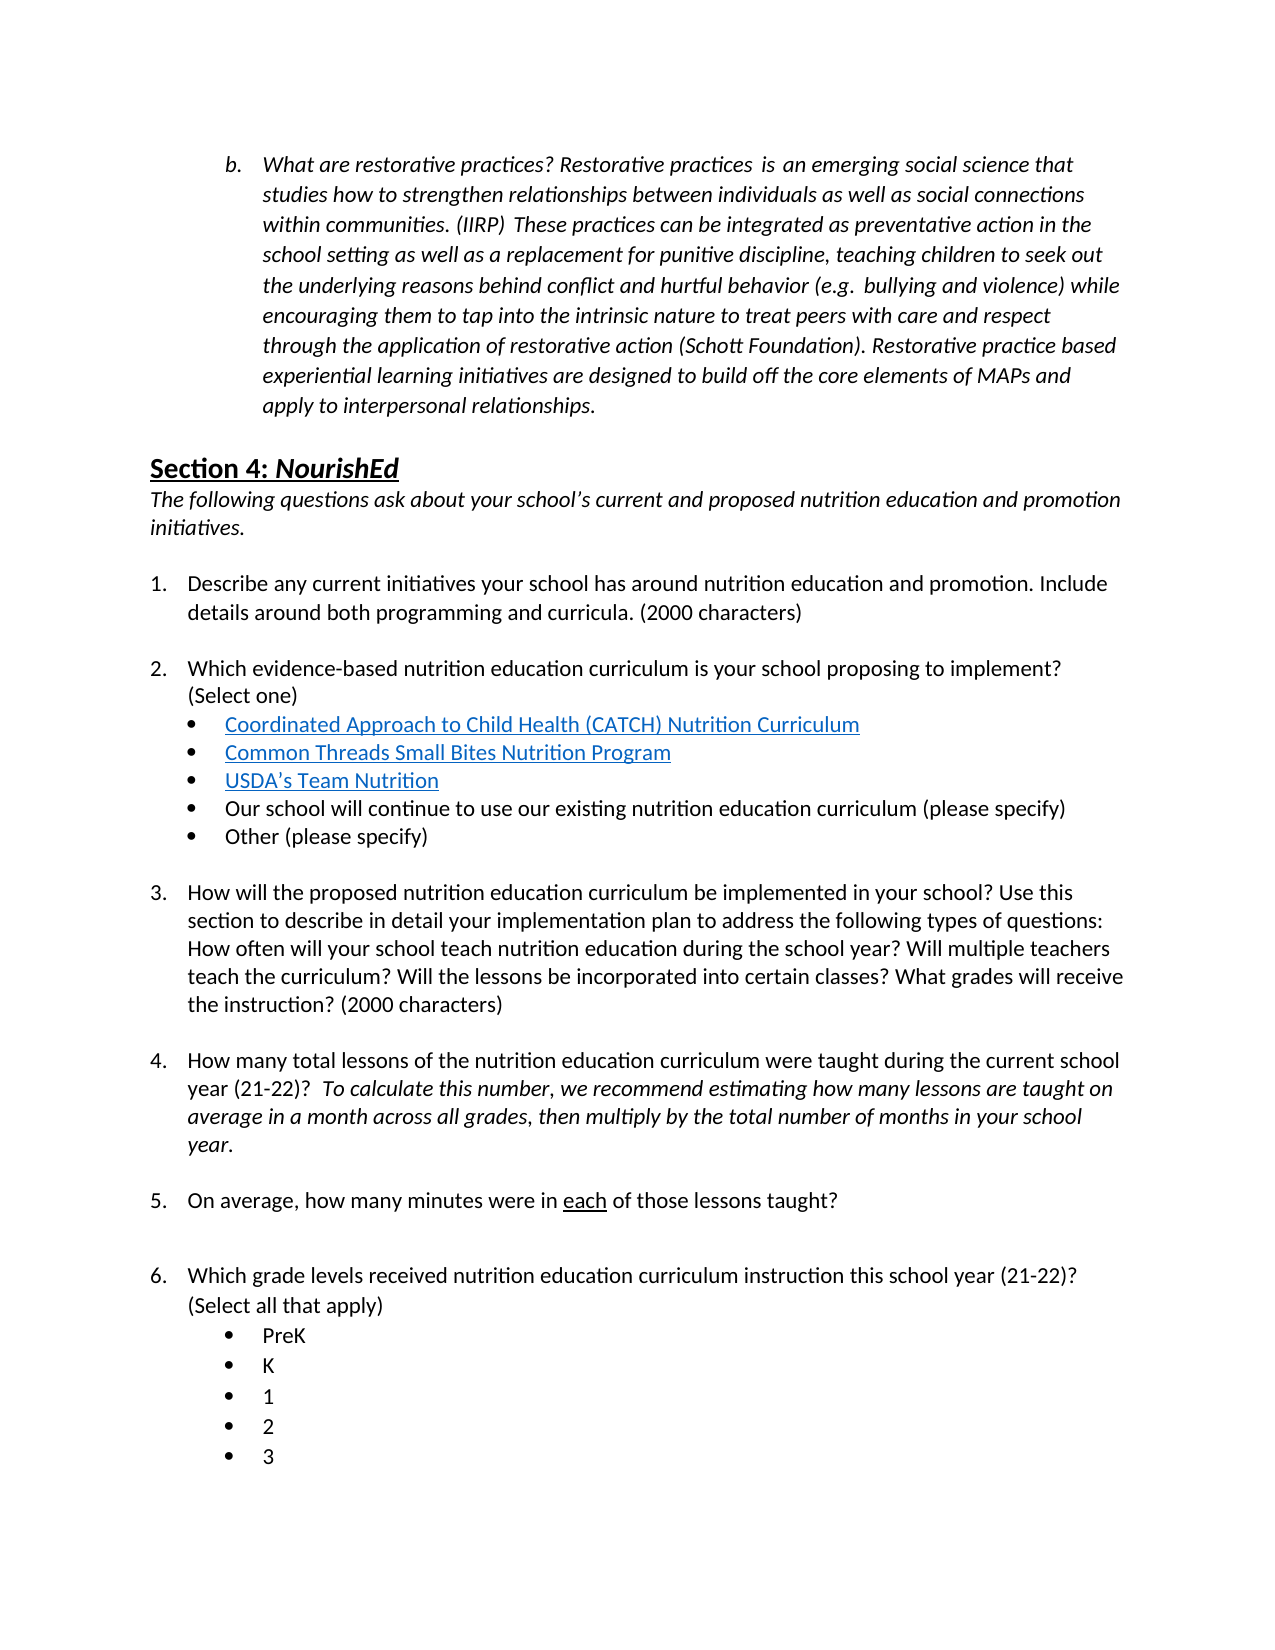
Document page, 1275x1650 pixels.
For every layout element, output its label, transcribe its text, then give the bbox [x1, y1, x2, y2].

list USDA’s Team Nutrition [187, 766, 1125, 794]
list 3 [225, 1442, 1125, 1470]
list Coordinated Approach to Child Health (CATCH) Nutrition Curriculum [187, 710, 1125, 738]
text Section 4: NourishEd [150, 450, 1125, 486]
list Our school will continue to use our existing nutrition education curriculum (please specify) [187, 794, 1125, 822]
list PreK [225, 1321, 1125, 1349]
list How will the proposed nutrition education curriculum be implemented in your school? Use this section to describe in detail your implementation plan to address the following types of questions: How often will your school teach nutrition education during the school year? Will multiple teachers teach the curriculum? Will the lessons be incorporated into certain classes? What grades will receive the instruction? (2000 characters) [150, 878, 1125, 1018]
list Describe any current initiatives your school has around nutrition education and promotion. Include details around both programming and curricula. (2000 characters) [150, 569, 1125, 626]
list K [225, 1352, 1125, 1379]
list Other (please specify) [187, 822, 1125, 850]
list 2 [225, 1412, 1125, 1440]
list 1 [225, 1382, 1125, 1410]
list Common Threads Small Bites Nutrition Program [187, 738, 1125, 766]
list How many total lessons of the nutrition education curriculum were taught during the current school year (21-22)? To calculate this number, we recommend estimating how many lessons are taught on average in a month across all grades, then multiply by the total number of months in your school year. [150, 1046, 1125, 1158]
list Which grade levels received nutrition education curriculum instruction this school year (21-22)? (Select all that apply) [150, 1261, 1125, 1319]
list On average, how many minutes were in each of those lessons taught? [150, 1186, 1125, 1214]
text The following questions ask about your school’s current and proposed nutrition education and promotion initiatives. [150, 486, 1125, 542]
list Which evidence-based nutrition education curriculum is your school proposing to implement? (Select one) [150, 654, 1125, 710]
list What are restorative practices? Restorative practices is an emerging social science that studies how to strengthen relationships between individuals as well as social connections within communities. (IIRP) These practices can be integrated as preventative action in the school setting as well as a replacement for punitive discipline, teaching children to seek out the underlying reasons behind conflict and hurtful behavior (e.g. bullying and violence) while encouraging them to tap into the intrinsic nature to treat peers with care and respect through the application of restorative action (Schott Foundation). Restorative practice based experiential learning initiatives are designed to build off the core elements of MAPs and apply to interpersonal relationships. [225, 150, 1125, 420]
